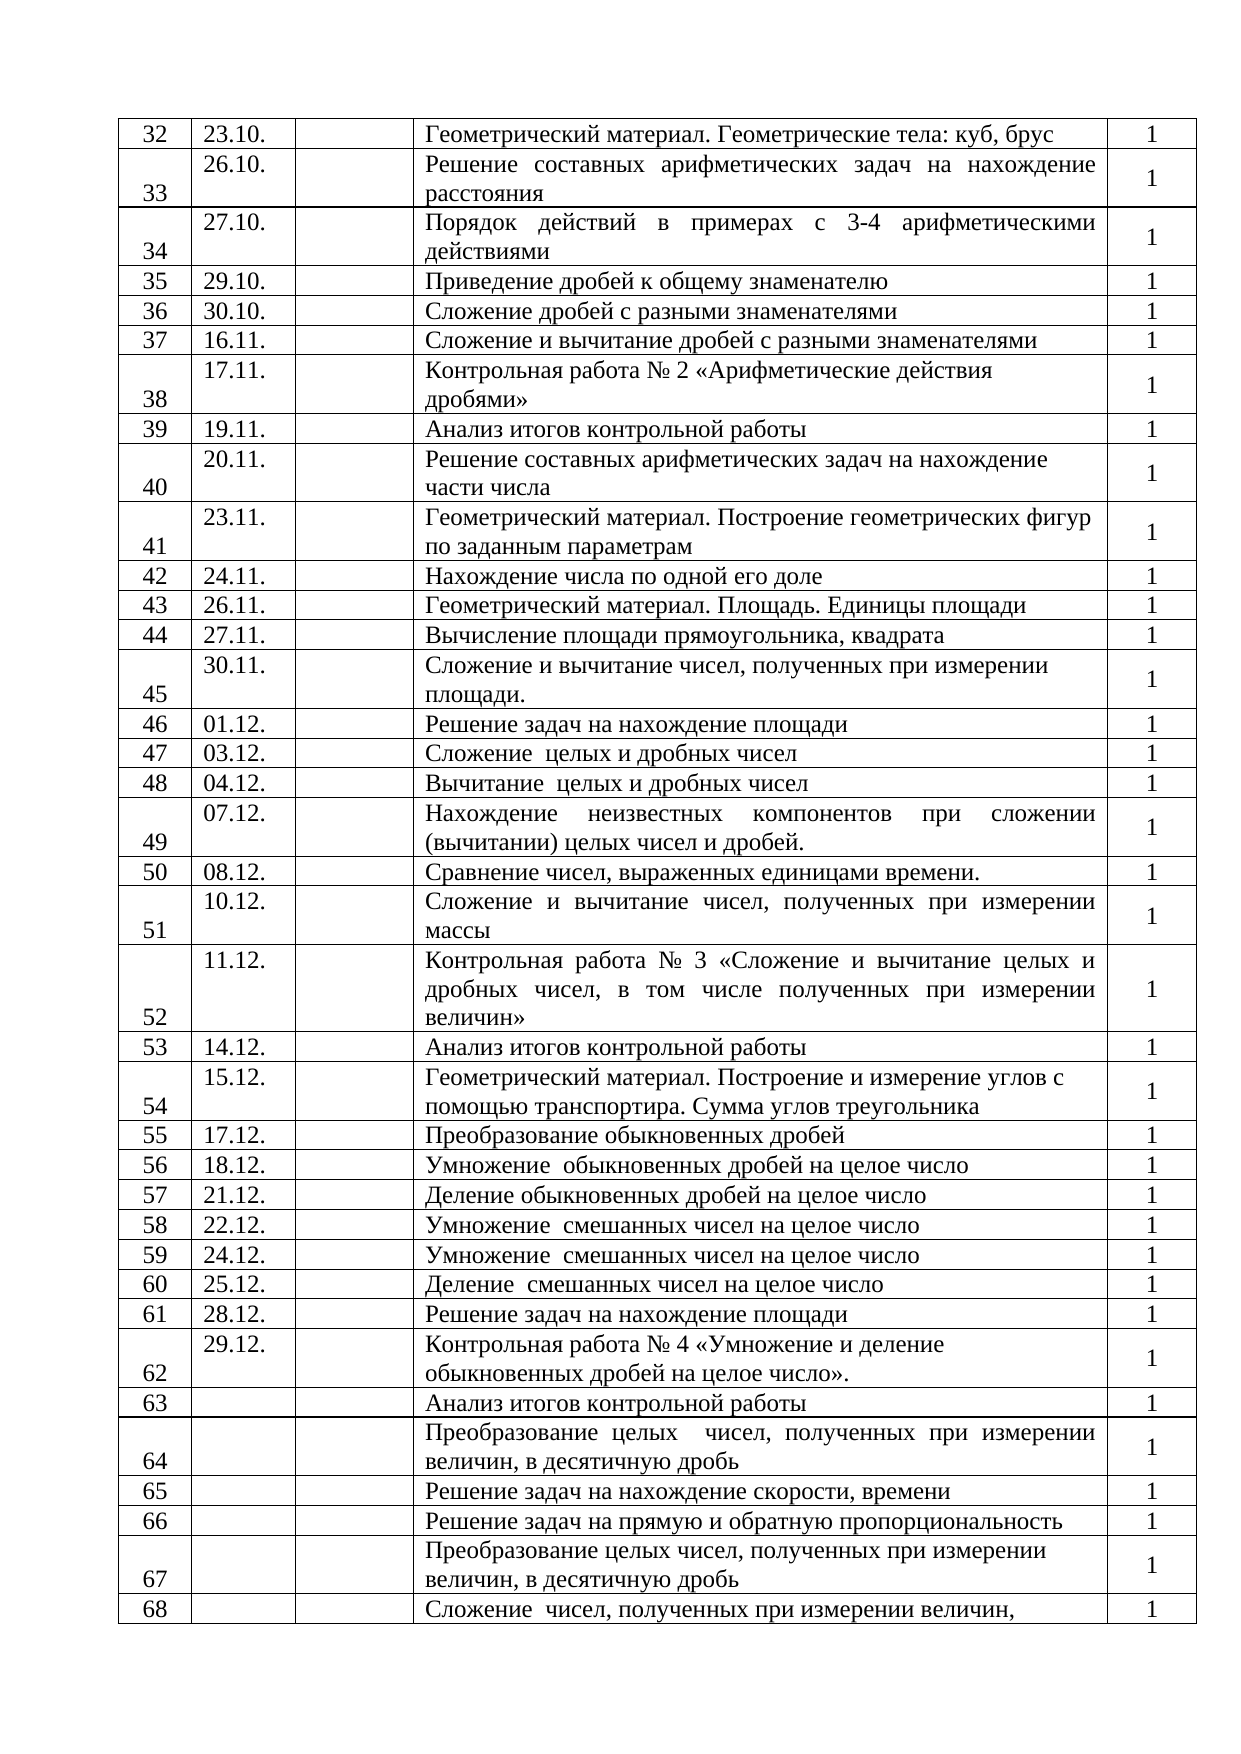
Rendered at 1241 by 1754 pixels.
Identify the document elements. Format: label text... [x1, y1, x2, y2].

table_cell 32 [119, 119, 191, 148]
table_cell Сложение и вычитание дробей с разными знаменателями [414, 326, 1107, 354]
table_cell Деление обыкновенных дробей на целое число [414, 1180, 1107, 1209]
table_cell 01.12. [192, 709, 295, 737]
table_cell 1 [1108, 1240, 1196, 1268]
table_cell [296, 1210, 413, 1239]
table_cell 1 [1108, 444, 1196, 501]
table_cell Приведение дробей к общему знаменателю [414, 266, 1107, 295]
table_cell 14.12. [192, 1032, 295, 1061]
table_cell 39 [119, 414, 191, 443]
table_cell 16.11. [192, 326, 295, 354]
table_cell 29.12. [192, 1329, 295, 1387]
table_cell 08.12. [192, 857, 295, 885]
table_cell 1 [1108, 502, 1196, 560]
table_cell 34 [119, 208, 191, 265]
table_cell 23.11. [192, 502, 295, 560]
table_cell [192, 1506, 295, 1534]
table_cell 43 [119, 591, 191, 619]
table_cell 27.11. [192, 620, 295, 649]
table_cell [296, 355, 413, 413]
table_cell 46 [119, 709, 191, 737]
table_cell 30.11. [192, 650, 295, 708]
table_cell 10.12. [192, 886, 295, 944]
table_cell [296, 1536, 413, 1593]
table_cell 57 [119, 1180, 191, 1209]
table_cell 38 [119, 355, 191, 413]
table_cell [192, 1536, 295, 1593]
table_cell Сравнение чисел, выраженных единицами времени. [414, 857, 1107, 885]
table_cell Геометрический материал. Построение геометрических фигур по заданным параметрам [414, 502, 1107, 560]
table_cell 49 [119, 798, 191, 856]
table_cell 48 [119, 768, 191, 797]
table_cell [296, 857, 413, 885]
table_cell 28.12. [192, 1299, 295, 1328]
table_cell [414, 1594, 1107, 1623]
table_cell [296, 561, 413, 589]
table_cell 1 [1108, 591, 1196, 619]
table_cell 62 [119, 1329, 191, 1387]
table_cell [296, 1180, 413, 1209]
table_cell 1 [1108, 857, 1196, 885]
table_cell Нахождение неизвестных компонентов при сложении (вычитании) целых чисел и дробей. [414, 798, 1107, 856]
table_cell [296, 1506, 413, 1534]
table_cell Решение составных арифметических задач на нахождение части числа [414, 444, 1107, 501]
table_cell 52 [119, 945, 191, 1031]
table_cell 24.11. [192, 561, 295, 589]
table_cell 1 [1108, 1388, 1196, 1416]
table_cell 24.12. [192, 1240, 295, 1268]
table_cell 61 [119, 1299, 191, 1328]
table_cell 47 [119, 739, 191, 767]
table_cell 66 [119, 1506, 191, 1534]
table_cell [296, 1062, 413, 1119]
table_cell [296, 1032, 413, 1061]
table_cell Контрольная работа № 2 «Арифметические действия дробями» [414, 355, 1107, 413]
table_cell [296, 296, 413, 324]
table_cell Преобразование целых чисел, полученных при измерении величин, в десятичную дробь [414, 1536, 1107, 1593]
table_cell Контрольная работа № 4 «Умножение и деление обыкновенных дробей на целое число». [414, 1329, 1107, 1387]
table_cell 56 [119, 1150, 191, 1179]
table_cell 23.10. [192, 119, 295, 148]
table_cell 1 [1108, 1062, 1196, 1119]
table_cell Геометрический материал. Площадь. Единицы площади [414, 591, 1107, 619]
table_cell 1 [1108, 296, 1196, 324]
table_cell [296, 444, 413, 501]
table_cell 65 [119, 1476, 191, 1505]
table_cell 20.11. [192, 444, 295, 501]
table_cell 36 [119, 296, 191, 324]
table_cell [296, 1299, 413, 1328]
table_cell Преобразование целых чисел, полученных при измерении величин, в десятичную дробь [414, 1418, 1107, 1475]
table_cell 59 [119, 1240, 191, 1268]
table_cell [296, 149, 413, 206]
table_cell [296, 502, 413, 560]
table_cell [192, 1594, 295, 1623]
table_cell 1 [1108, 561, 1196, 589]
table_cell 27.10. [192, 208, 295, 265]
table_cell 67 [119, 1536, 191, 1593]
table_cell [296, 798, 413, 856]
table_cell 1 [1108, 1536, 1196, 1593]
table_cell 29.10. [192, 266, 295, 295]
table_cell 60 [119, 1270, 191, 1298]
table_cell [192, 1388, 295, 1416]
table_cell [296, 119, 413, 148]
table_cell Нахождение числа по одной его доле [414, 561, 1107, 589]
table_cell Анализ итогов контрольной работы [414, 414, 1107, 443]
table_cell 1 [1108, 1476, 1196, 1505]
table_cell 53 [119, 1032, 191, 1061]
table_cell 22.12. [192, 1210, 295, 1239]
table_cell [296, 414, 413, 443]
table_cell 1 [1108, 414, 1196, 443]
table_cell 1 [1108, 1594, 1196, 1623]
table_cell 25.12. [192, 1270, 295, 1298]
table_cell 19.11. [192, 414, 295, 443]
table_cell 37 [119, 326, 191, 354]
table_cell Умножение смешанных чисел на целое число [414, 1240, 1107, 1268]
table_cell 1 [1108, 945, 1196, 1031]
table_cell 17.11. [192, 355, 295, 413]
table_cell 1 [1108, 1121, 1196, 1149]
table_cell [296, 945, 413, 1031]
table_cell 1 [1108, 709, 1196, 737]
table_cell Порядок действий в примерах с 3-4 арифметическими действиями [414, 208, 1107, 265]
table_cell 58 [119, 1210, 191, 1239]
table_cell [296, 1121, 413, 1149]
table_cell [296, 326, 413, 354]
table_cell 11.12. [192, 945, 295, 1031]
table_cell 03.12. [192, 739, 295, 767]
table_cell 1 [1108, 1506, 1196, 1534]
table_cell 55 [119, 1121, 191, 1149]
table_cell 33 [119, 149, 191, 206]
table_cell [296, 1594, 413, 1623]
table_cell Деление смешанных чисел на целое число [414, 1270, 1107, 1298]
table_cell 1 [1108, 149, 1196, 206]
table_cell 15.12. [192, 1062, 295, 1119]
table_cell 1 [1108, 1418, 1196, 1475]
table_cell [192, 1418, 295, 1475]
table_cell 21.12. [192, 1180, 295, 1209]
table_cell [296, 208, 413, 265]
table_cell 1 [1108, 1150, 1196, 1179]
table_cell [296, 1418, 413, 1475]
table_cell 1 [1108, 1329, 1196, 1387]
table_cell [296, 1388, 413, 1416]
table_cell 42 [119, 561, 191, 589]
table_cell Геометрический материал. Построение и измерение углов с помощью транспортира. Сумма углов треугольника [414, 1062, 1107, 1119]
table_cell 07.12. [192, 798, 295, 856]
table_cell Решение задач на прямую и обратную пропорциональность [414, 1506, 1107, 1534]
table_cell [296, 591, 413, 619]
table_cell Умножение смешанных чисел на целое число [414, 1210, 1107, 1239]
table_cell 1 [1108, 208, 1196, 265]
table_cell 30.10. [192, 296, 295, 324]
table_cell 1 [1108, 768, 1196, 797]
table_cell [192, 1476, 295, 1505]
table_cell 1 [1108, 620, 1196, 649]
table_cell 1 [1108, 1270, 1196, 1298]
table_cell [296, 1476, 413, 1505]
table_cell [296, 768, 413, 797]
table_cell 18.12. [192, 1150, 295, 1179]
table_cell 64 [119, 1418, 191, 1475]
table_cell Геометрический материал. Геометрические тела: куб, брус [414, 119, 1107, 148]
table_cell Решение задач на нахождение площади [414, 1299, 1107, 1328]
table_cell 17.12. [192, 1121, 295, 1149]
table_cell [296, 1270, 413, 1298]
table_cell 51 [119, 886, 191, 944]
table_cell [296, 266, 413, 295]
table_cell Сложение и вычитание чисел, полученных при измерении массы [414, 886, 1107, 944]
table_cell 50 [119, 857, 191, 885]
table_cell [296, 739, 413, 767]
table_cell 44 [119, 620, 191, 649]
table_cell [296, 620, 413, 649]
table_cell 1 [1108, 326, 1196, 354]
table_cell 1 [1108, 355, 1196, 413]
table_cell 1 [1108, 1032, 1196, 1061]
table_cell 68 [119, 1594, 191, 1623]
table_cell 1 [1108, 739, 1196, 767]
table_cell Анализ итогов контрольной работы [414, 1032, 1107, 1061]
table_cell 45 [119, 650, 191, 708]
table_cell [296, 886, 413, 944]
table_cell Решение составных арифметических задач на нахождение расстояния [414, 149, 1107, 206]
table_cell Решение задач на нахождение площади [414, 709, 1107, 737]
table_cell [296, 650, 413, 708]
table_cell 1 [1108, 266, 1196, 295]
table_cell Сложение дробей с разными знаменателями [414, 296, 1107, 324]
table_cell Контрольная работа № 3 «Сложение и вычитание целых и дробных чисел, в том числе полученных при измерении величин» [414, 945, 1107, 1031]
table_cell 26.11. [192, 591, 295, 619]
table_cell 63 [119, 1388, 191, 1416]
table_cell 41 [119, 502, 191, 560]
table_cell Преобразование обыкновенных дробей [414, 1121, 1107, 1149]
table_cell 1 [1108, 1180, 1196, 1209]
table_cell 35 [119, 266, 191, 295]
table_cell Вычитание целых и дробных чисел [414, 768, 1107, 797]
table_cell Умножение обыкновенных дробей на целое число [414, 1150, 1107, 1179]
table_cell Анализ итогов контрольной работы [414, 1388, 1107, 1416]
table_cell [296, 709, 413, 737]
table_cell [296, 1329, 413, 1387]
table_cell 1 [1108, 1299, 1196, 1328]
table_cell Вычисление площади прямоугольника, квадрата [414, 620, 1107, 649]
table_cell Решение задач на нахождение скорости, времени [414, 1476, 1107, 1505]
table_cell 54 [119, 1062, 191, 1119]
table_cell [296, 1150, 413, 1179]
table_cell Сложение и вычитание чисел, полученных при измерении площади. [414, 650, 1107, 708]
table_cell 40 [119, 444, 191, 501]
table_cell 1 [1108, 650, 1196, 708]
table_cell 04.12. [192, 768, 295, 797]
table_cell 1 [1108, 886, 1196, 944]
table_cell Сложение целых и дробных чисел [414, 739, 1107, 767]
table_cell [296, 1240, 413, 1268]
table_cell 1 [1108, 798, 1196, 856]
table_cell 26.10. [192, 149, 295, 206]
table_cell 1 [1108, 119, 1196, 148]
table_cell 1 [1108, 1210, 1196, 1239]
